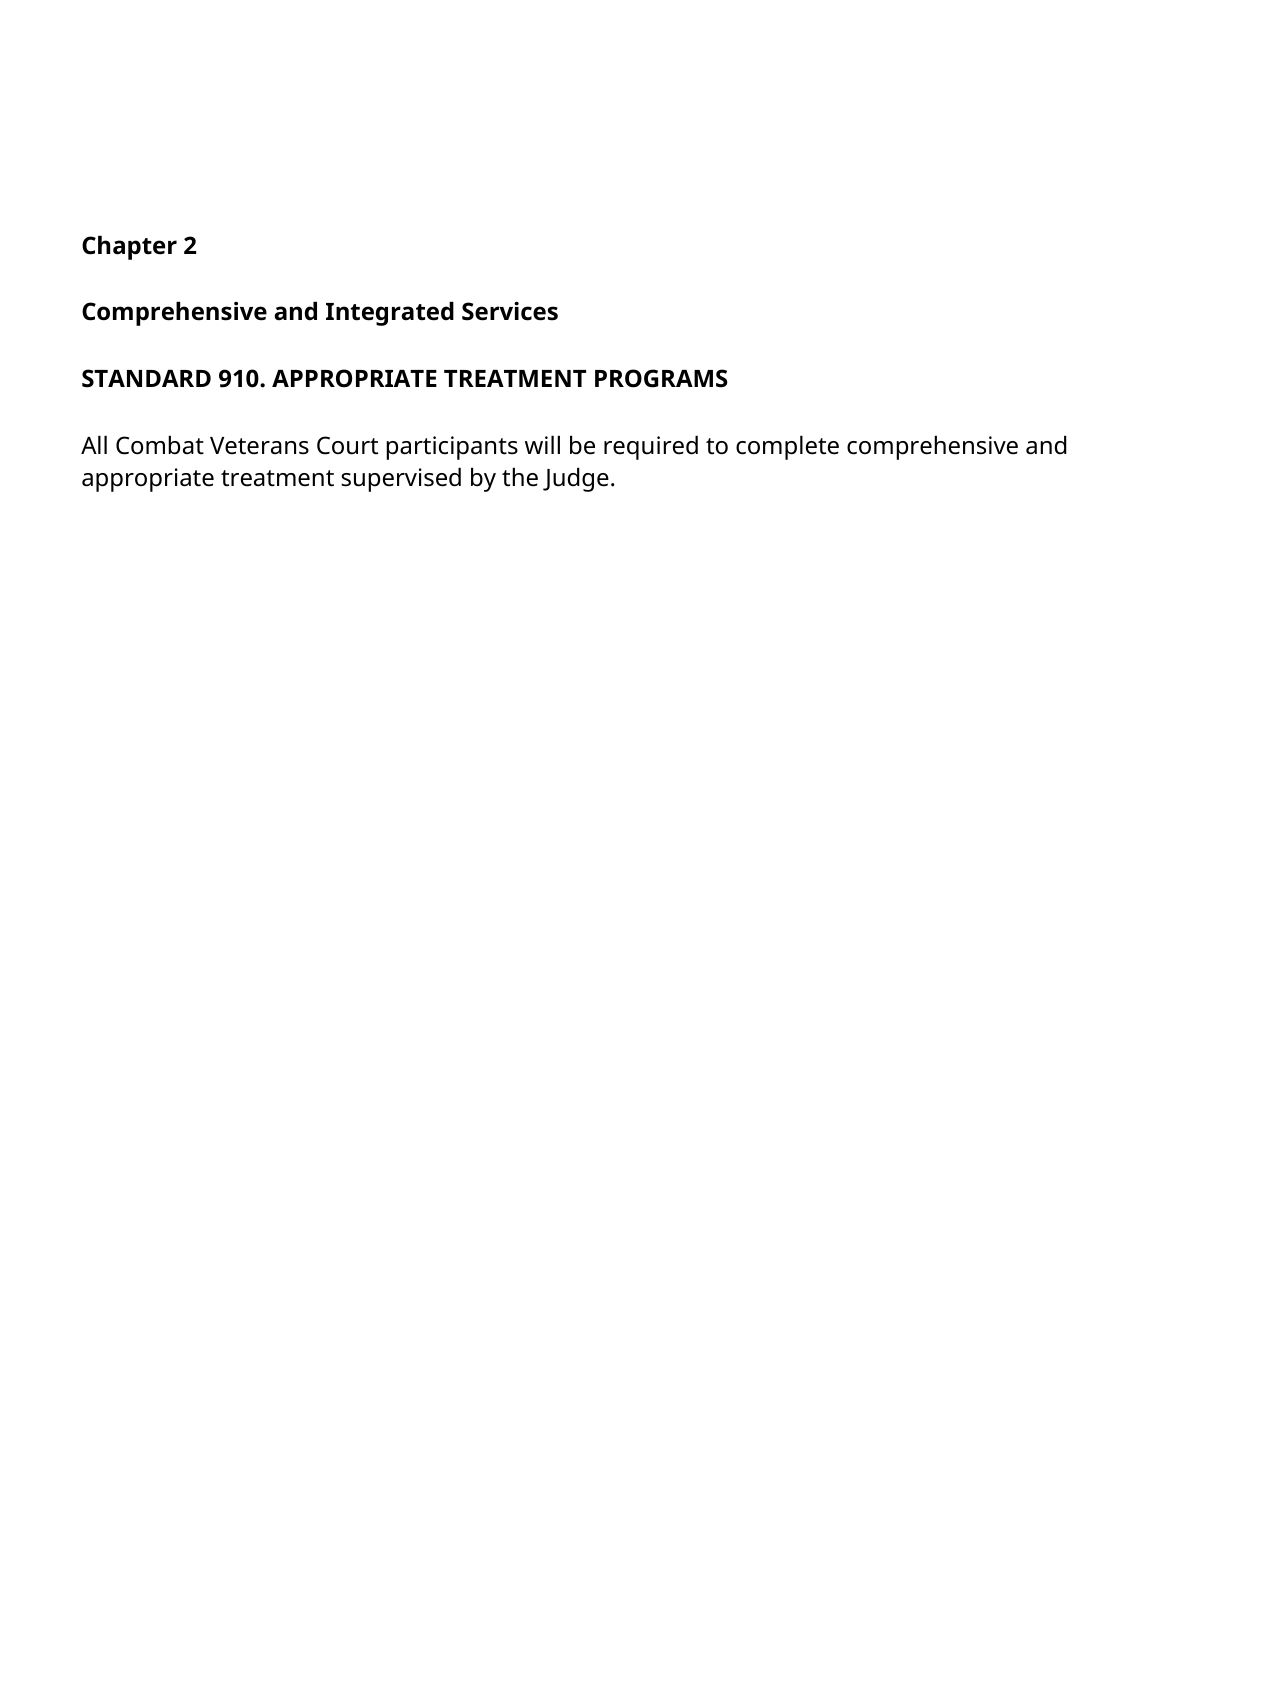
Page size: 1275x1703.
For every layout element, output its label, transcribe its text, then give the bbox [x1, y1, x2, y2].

text STANDARD 910. APPROPRIATE TREATMENT PROGRAMS [81, 362, 1181, 394]
text Chapter 2 [81, 228, 1181, 261]
text All Combat Veterans Court participants will be required to complete comprehensive and appropriate treatment supervised by the Judge. [81, 428, 1181, 494]
text Comprehensive and Integrated Services [81, 295, 1181, 328]
